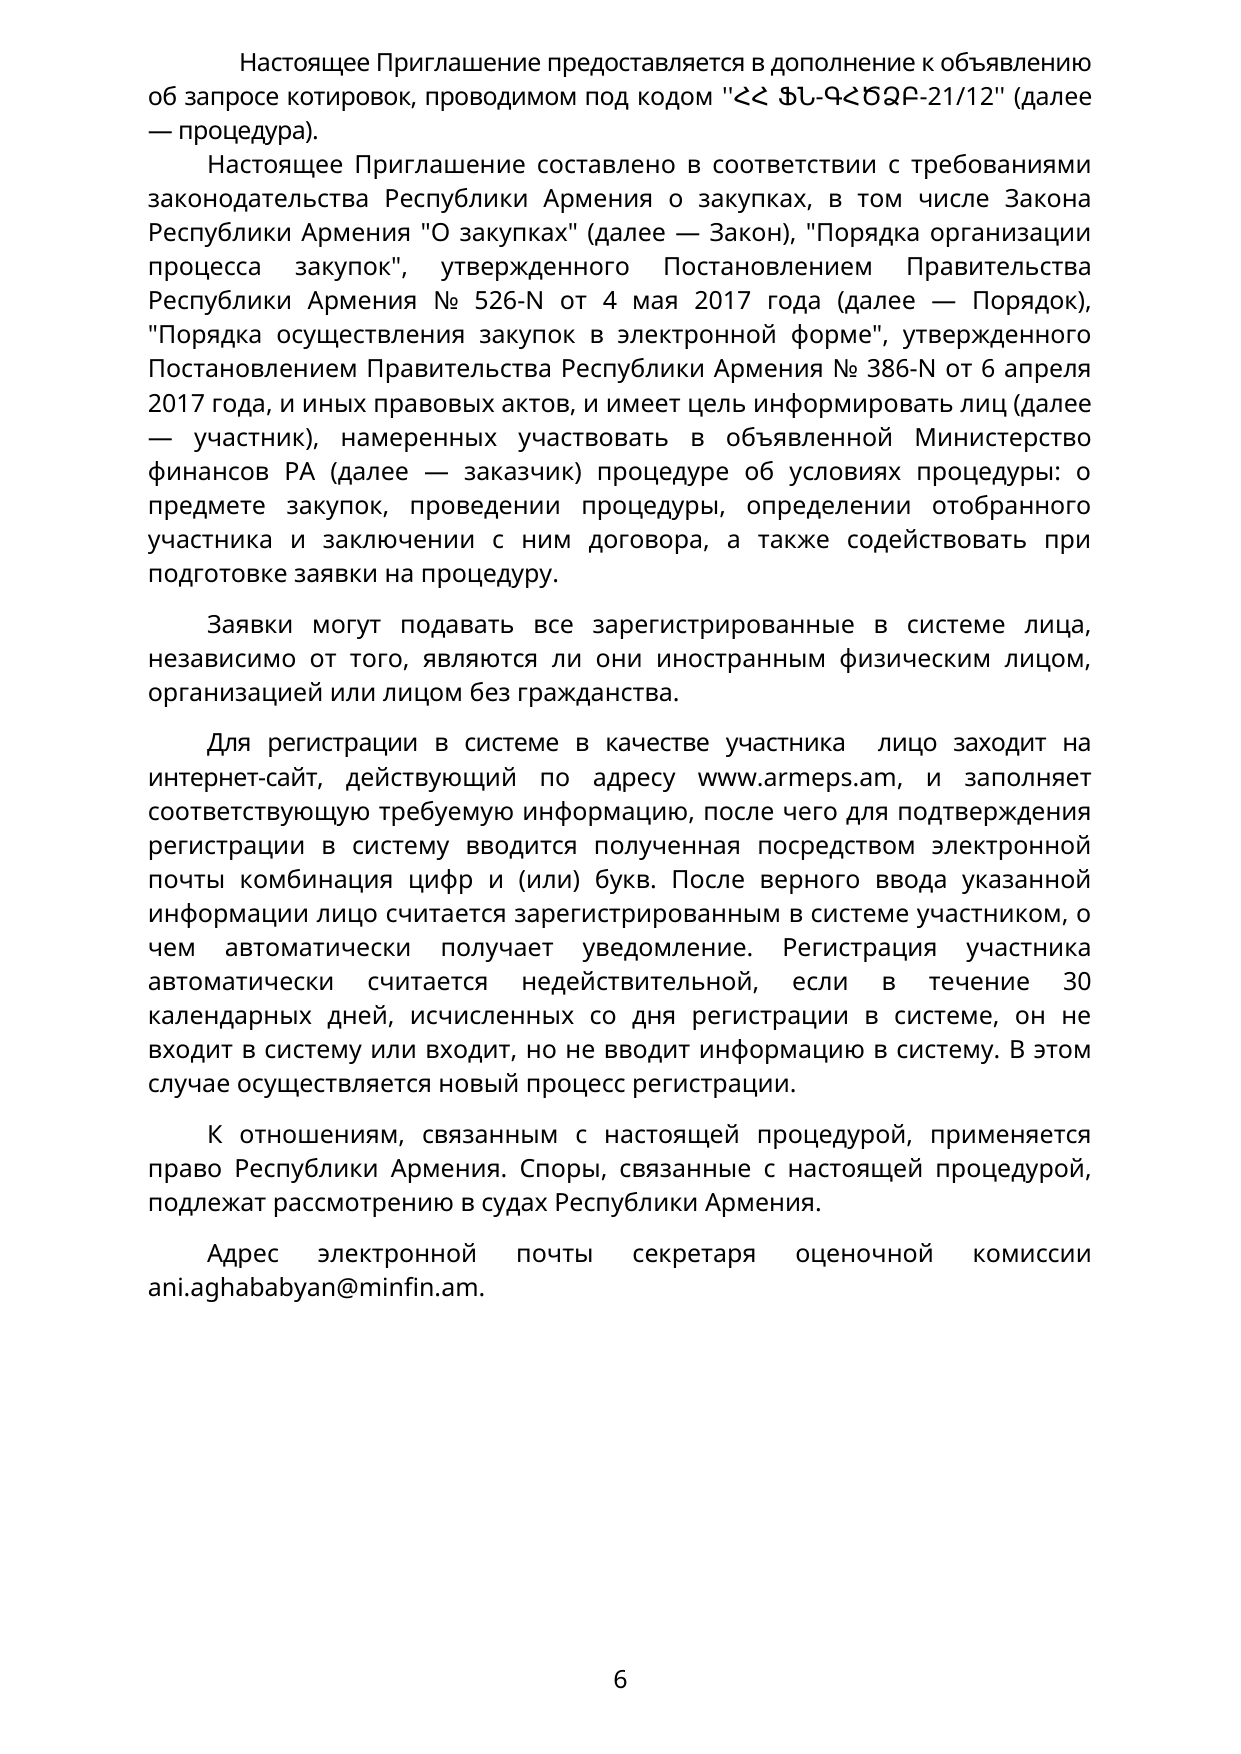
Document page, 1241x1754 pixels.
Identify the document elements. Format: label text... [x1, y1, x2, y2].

text Для регистрации в системе в качестве участника лицо заходит на интернет-сайт, действующий по адресу www.armeps.am, и заполняет соответствующую требуемую информацию, после чего для подтверждения регистрации в систему вводится полученная посредством электронной почты комбинация цифр и (или) букв. После верного ввода указанной информации лицо считается зарегистрированным в системе участником, о чем автоматически получает уведомление. Регистрация участника автоматически считается недействительной, если в течение 30 календарных дней, исчисленных со дня регистрации в системе, он не входит в систему или входит, но не вводит информацию в систему. В этом случае осуществляется новый процесс регистрации. [148, 725, 1092, 1100]
text Настоящее Приглашение предоставляется в дополнение к объявлению об запросе котировок, проводимом под кодом ''ՀՀ ՖՆ-ԳՀԾՁԲ-21/12'' (далее — процедура). [148, 44, 1092, 147]
text Настоящее Приглашение составлено в соответствии с требованиями законодательства Республики Армения о закупках, в том числе Закона Республики Армения "О закупках" (далее — Закон), "Порядка организации процесса закупок", утвержденного Постановлением Правительства Республики Армения № 526-N от 4 мая 2017 года (далее — Порядок), "Порядка осуществления закупок в электронной форме", утвержденного Постановлением Правительства Республики Армения № 386-N от 6 апреля 2017 года, и иных правовых актов, и имеет цель информировать лиц (далее — участник), намеренных участвовать в объявленной Министерство финансов РА (далее — заказчик) процедуре об условиях процедуры: о предмете закупок, проведении процедуры, определении отобранного участника и заключении с ним договора, а также содействовать при подготовке заявки на процедуру. [148, 147, 1092, 589]
text Заявки могут подавать все зарегистрированные в системе лица, независимо от того, являются ли они иностранным физическим лицом, организацией или лицом без гражданства. [148, 606, 1092, 708]
text К отношениям, связанным с настоящей процедурой, применяется право Республики Армения. Споры, связанные с настоящей процедурой, подлежат рассмотрению в судах Республики Армения. [148, 1116, 1092, 1219]
text Адрес электронной почты секретаря оценочной комиссии ani.aghababyan@minfin.am. [148, 1235, 1092, 1303]
